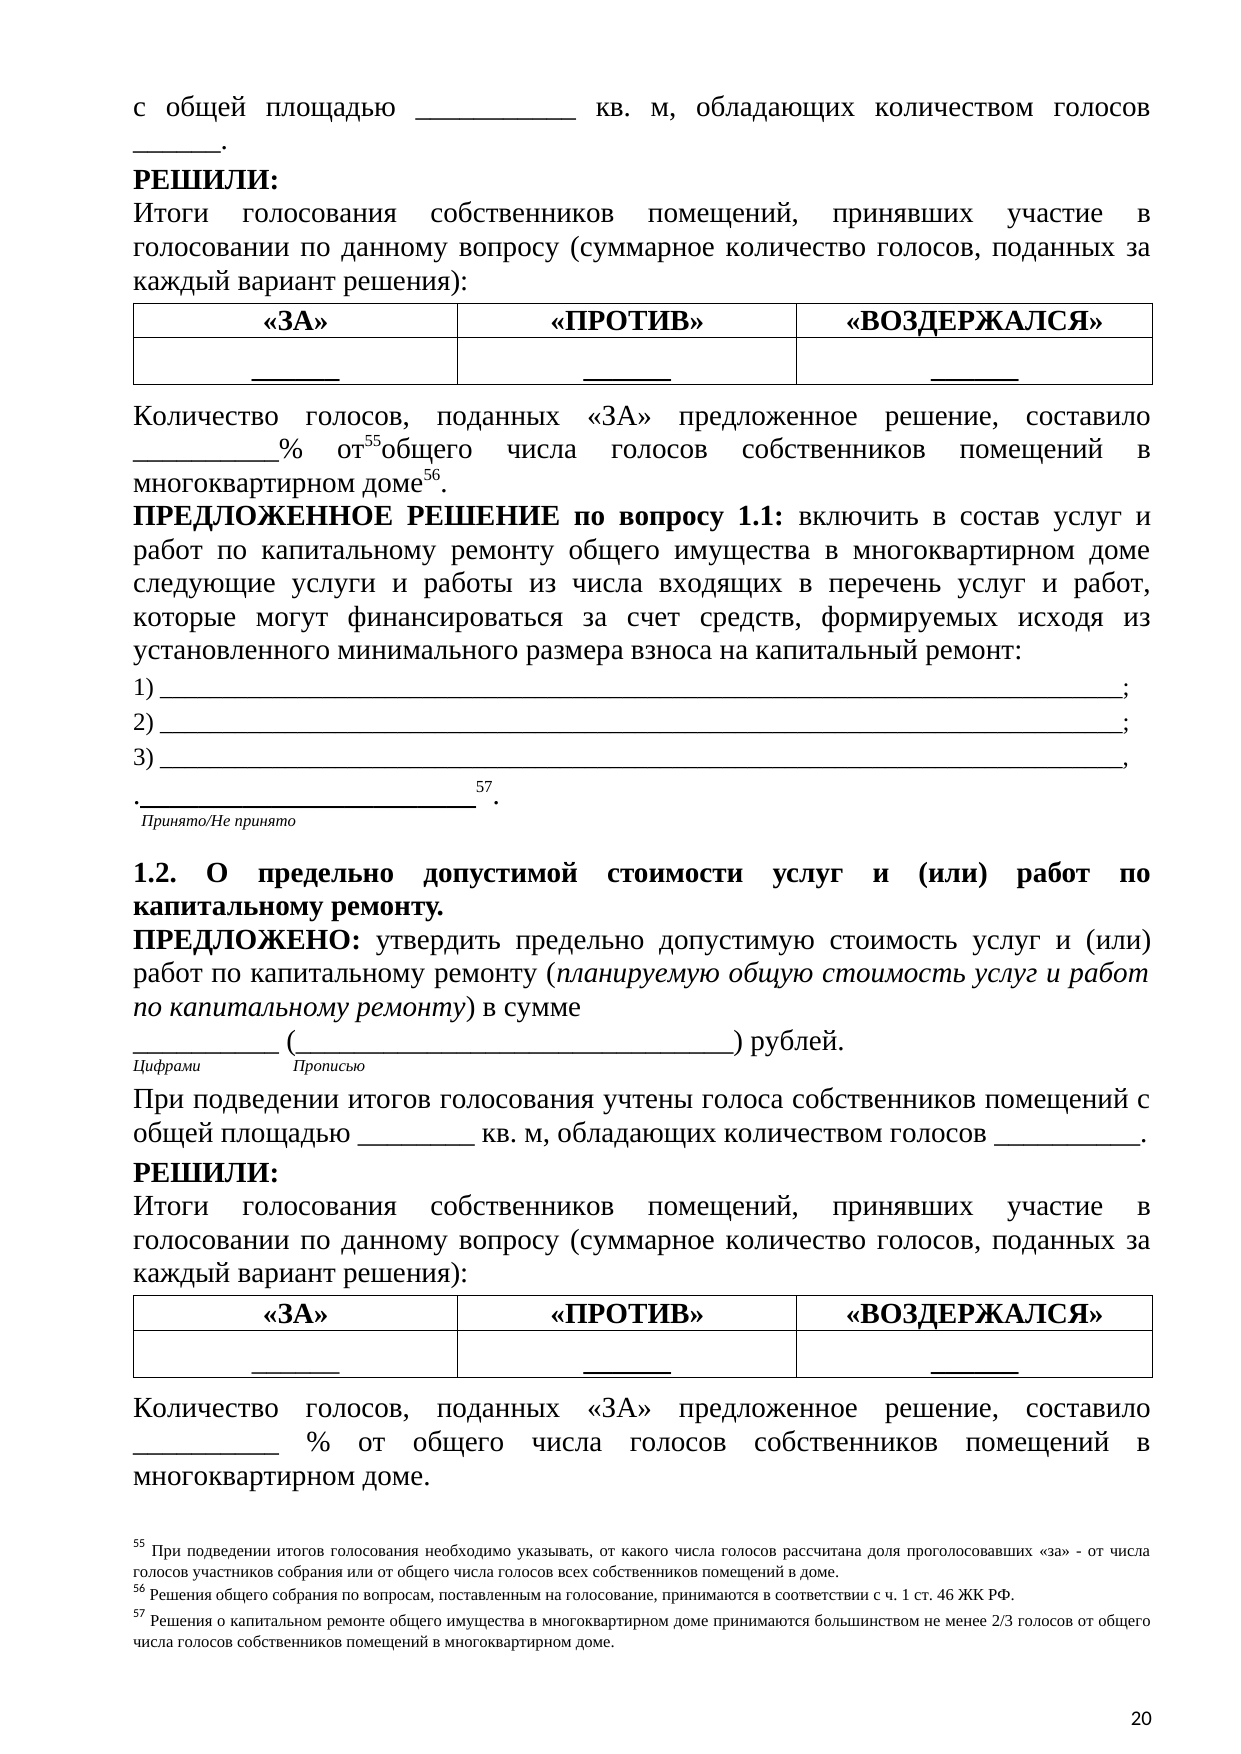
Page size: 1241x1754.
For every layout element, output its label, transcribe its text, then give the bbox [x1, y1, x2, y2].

table_header «ВОЗДЕРЖАЛСЯ» [797, 1296, 1152, 1330]
table_header «ЗА» [134, 304, 457, 337]
table_cell ______ [134, 1331, 457, 1377]
table_cell ______ [134, 338, 457, 384]
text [133, 89, 1152, 156]
table_header «ВОЗДЕРЖАЛСЯ» [797, 304, 1152, 337]
text Итоги голосования собственников помещений, принявших участие в голосовании по данному вопросу (суммарное количество голосов, поданных за каждый вариант решения): [133, 1188, 1152, 1289]
text Предложено: утвердить предельно допустимую стоимость услуг и (или) работ по капитальному ремонту (планируемую общую стоимость услуг и работ по капитальному ремонту) в сумме [133, 922, 1152, 1023]
text При подведении итогов голосования учтены голоса собственников помещений с общей площадью ________ кв. м, обладающих количеством голосов __________. [133, 1082, 1152, 1149]
text Итоги голосования собственников помещений, принявших участие в голосовании по данному вопросу (суммарное количество голосов, поданных за каждый вариант решения): [133, 196, 1152, 296]
table_cell ______ [458, 338, 796, 384]
table_cell ______ [458, 1331, 796, 1377]
text 1) _____________________________________________________________________________; [133, 672, 1152, 701]
text Цифрами Прописью [133, 1056, 1152, 1075]
table_cell ______ [797, 338, 1152, 384]
table_header «ЗА» [134, 1296, 457, 1330]
table_header «ПРОТИВ» [458, 1296, 796, 1330]
text ._______________________. [133, 777, 1152, 811]
text 3) _____________________________________________________________________________, [133, 742, 1152, 771]
text Количество голосов, поданных «ЗА» предложенное решение, составило __________ % от общего числа голосов собственников помещений в многоквартирном доме. [133, 1391, 1152, 1491]
table_cell ______ [797, 1331, 1152, 1377]
text Решили: [133, 162, 1152, 196]
text 1.2. О предельно допустимой стоимости услуг и (или) работ по капитальному ремонту. [133, 855, 1152, 922]
text Принято/Не принято [133, 811, 1152, 830]
text Количество голосов, поданных «ЗА» предложенное решение, составило __________% отобщего числа голосов собственников помещений в многоквартирном доме. [133, 398, 1152, 498]
text 2) _____________________________________________________________________________; [133, 707, 1152, 736]
text ПРЕДЛОЖЕННОЕ РЕШЕНИЕ по вопросу 1.1: включить в состав услуг и работ по капитальному ремонту общего имущества в многоквартирном доме следующие услуги и работы из числа входящих в перечень услуг и работ, которые могут финансироваться за счет средств, формируемых исходя из установленного минимального размера взноса на капитальный ремонт: [133, 498, 1152, 666]
text Решили: [133, 1155, 1152, 1188]
text __________ (______________________________) рублей. [133, 1023, 1152, 1056]
table_header «ПРОТИВ» [458, 304, 796, 337]
